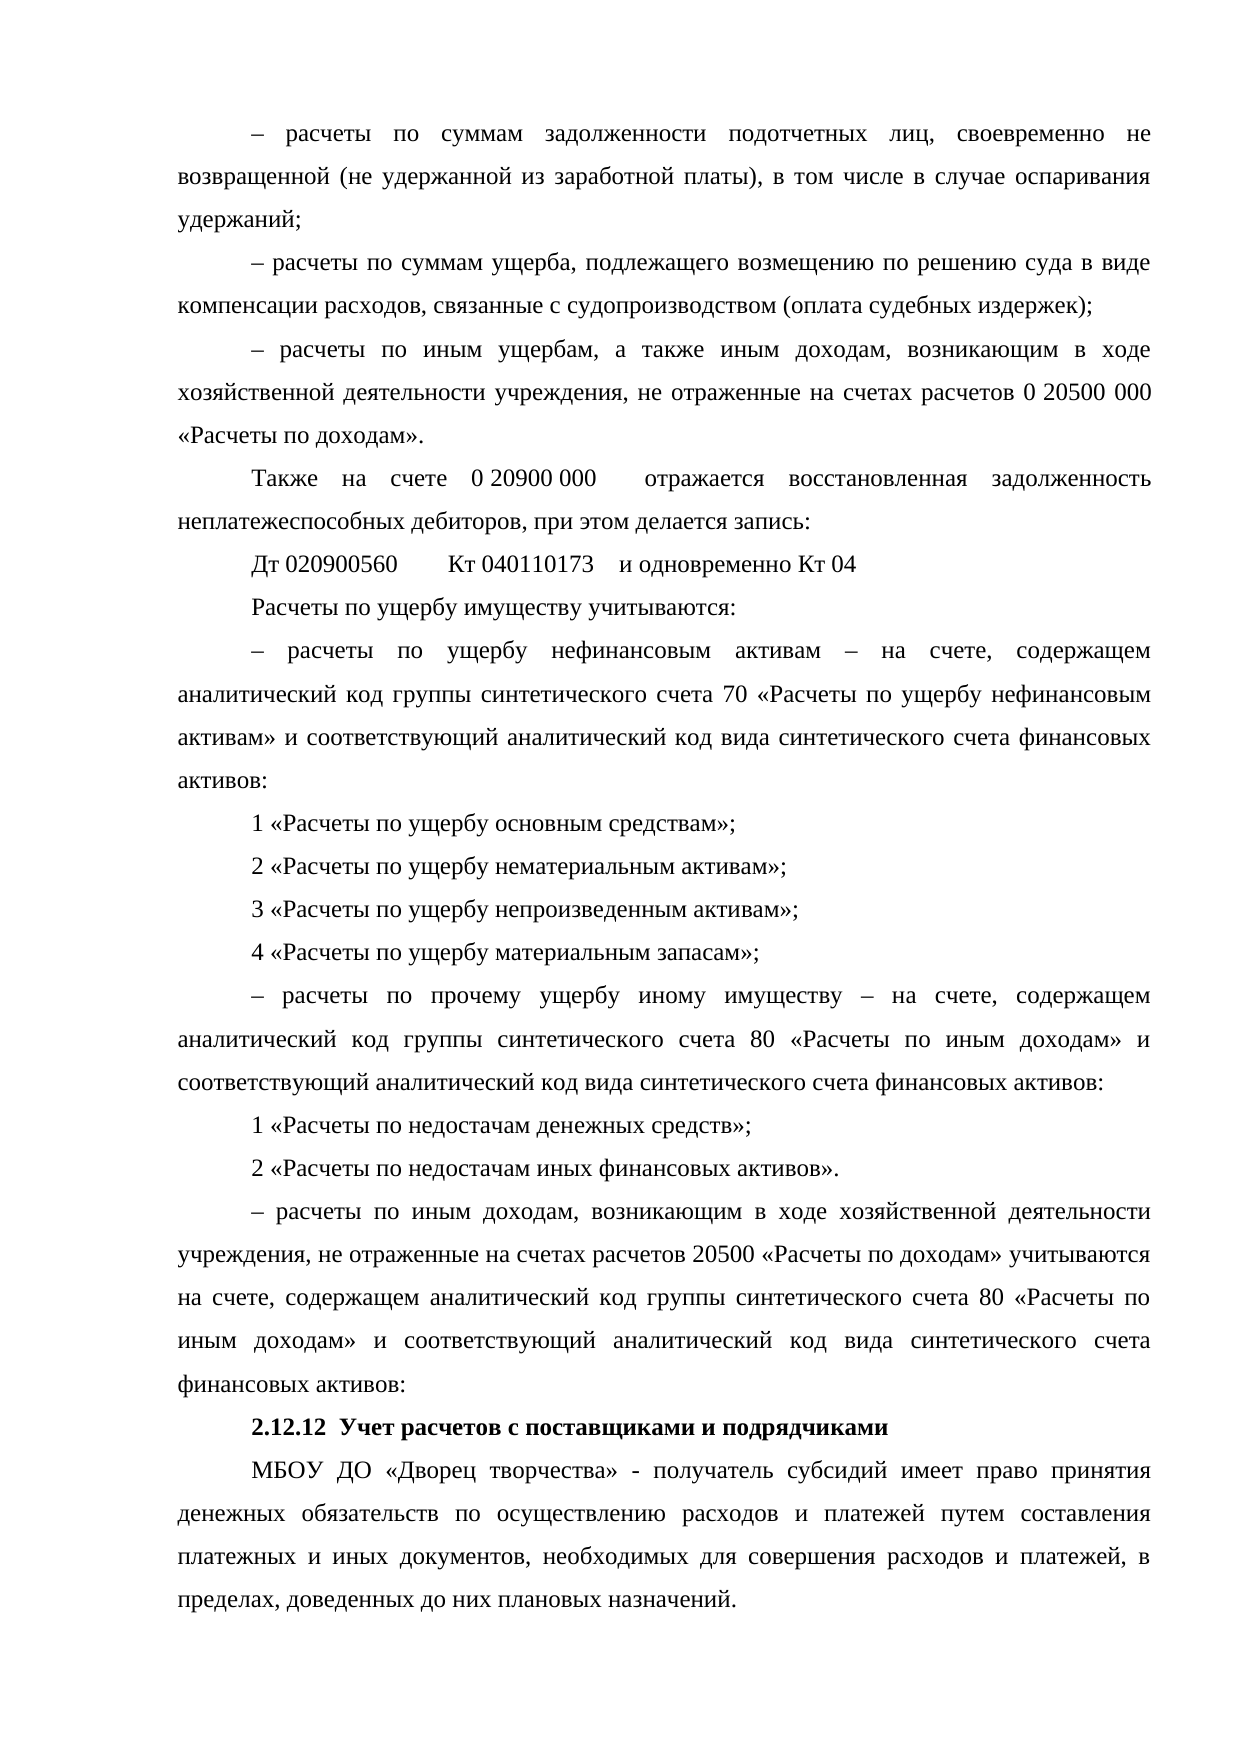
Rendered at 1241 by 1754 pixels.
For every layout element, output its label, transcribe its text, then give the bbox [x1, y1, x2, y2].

text 4 «Расчеты по ущербу материальным запасам»; [177, 937, 1152, 966]
text – расчеты по суммам задолженности подотчетных лиц, своевременно не возвращенной (не удержанной из заработной платы), в том числе в случае оспаривания удержаний; [177, 118, 1152, 233]
text – расчеты по прочему ущербу иному имуществу – на счете, содержащем аналитический код группы синтетического счета 80 «Расчеты по иным доходам» и соответствующий аналитический код вида синтетического счета финансовых активов: [177, 981, 1152, 1096]
text – расчеты по иным ущербам, а также иным доходам, возникающим в ходе хозяйственной деятельности учреждения, не отраженные на счетах расчетов 0 20500 000 «Расчеты по доходам». [177, 334, 1152, 449]
text Расчеты по ущербу имуществу учитываются: [177, 592, 1152, 621]
text Дт 020900560 Кт 040110173 и одновременно Кт 04 [177, 549, 1152, 578]
text – расчеты по ущербу нефинансовым активам – на счете, содержащем аналитический код группы синтетического счета 70 «Расчеты по ущербу нефинансовым активам» и соответствующий аналитический код вида синтетического счета финансовых активов: [177, 636, 1152, 794]
text 2 «Расчеты по недостачам иных финансовых активов». [177, 1153, 1152, 1182]
text 1 «Расчеты по недостачам денежных средств»; [177, 1110, 1152, 1139]
text 3 «Расчеты по ущербу непроизведенным активам»; [177, 894, 1152, 923]
text МБОУ ДО «Дворец творчества» - получатель субсидий имеет право принятия денежных обязательств по осуществлению расходов и платежей путем составления платежных и иных документов, необходимых для совершения расходов и платежей, в пределах, доведенных до них плановых назначений. [177, 1455, 1152, 1613]
text – расчеты по иным доходам, возникающим в ходе хозяйственной деятельности учреждения, не отраженные на счетах расчетов 20500 «Расчеты по доходам» учитываются на счете, содержащем аналитический код группы синтетического счета 80 «Расчеты по иным доходам» и соответствующий аналитический код вида синтетического счета финансовых активов: [177, 1196, 1152, 1397]
text 2 «Расчеты по ущербу нематериальным активам»; [177, 851, 1152, 880]
text 2.12.12 Учет расчетов с поставщиками и подрядчиками [177, 1412, 1152, 1441]
text Также на счете 0 20900 000 отражается восстановленная задолженность неплатежеспособных дебиторов, при этом делается запись: [177, 463, 1152, 535]
text – расчеты по суммам ущерба, подлежащего возмещению по решению суда в виде компенсации расходов, связанные с судопроизводством (оплата судебных издержек); [177, 247, 1152, 319]
text 1 «Расчеты по ущербу основным средствам»; [177, 808, 1152, 837]
